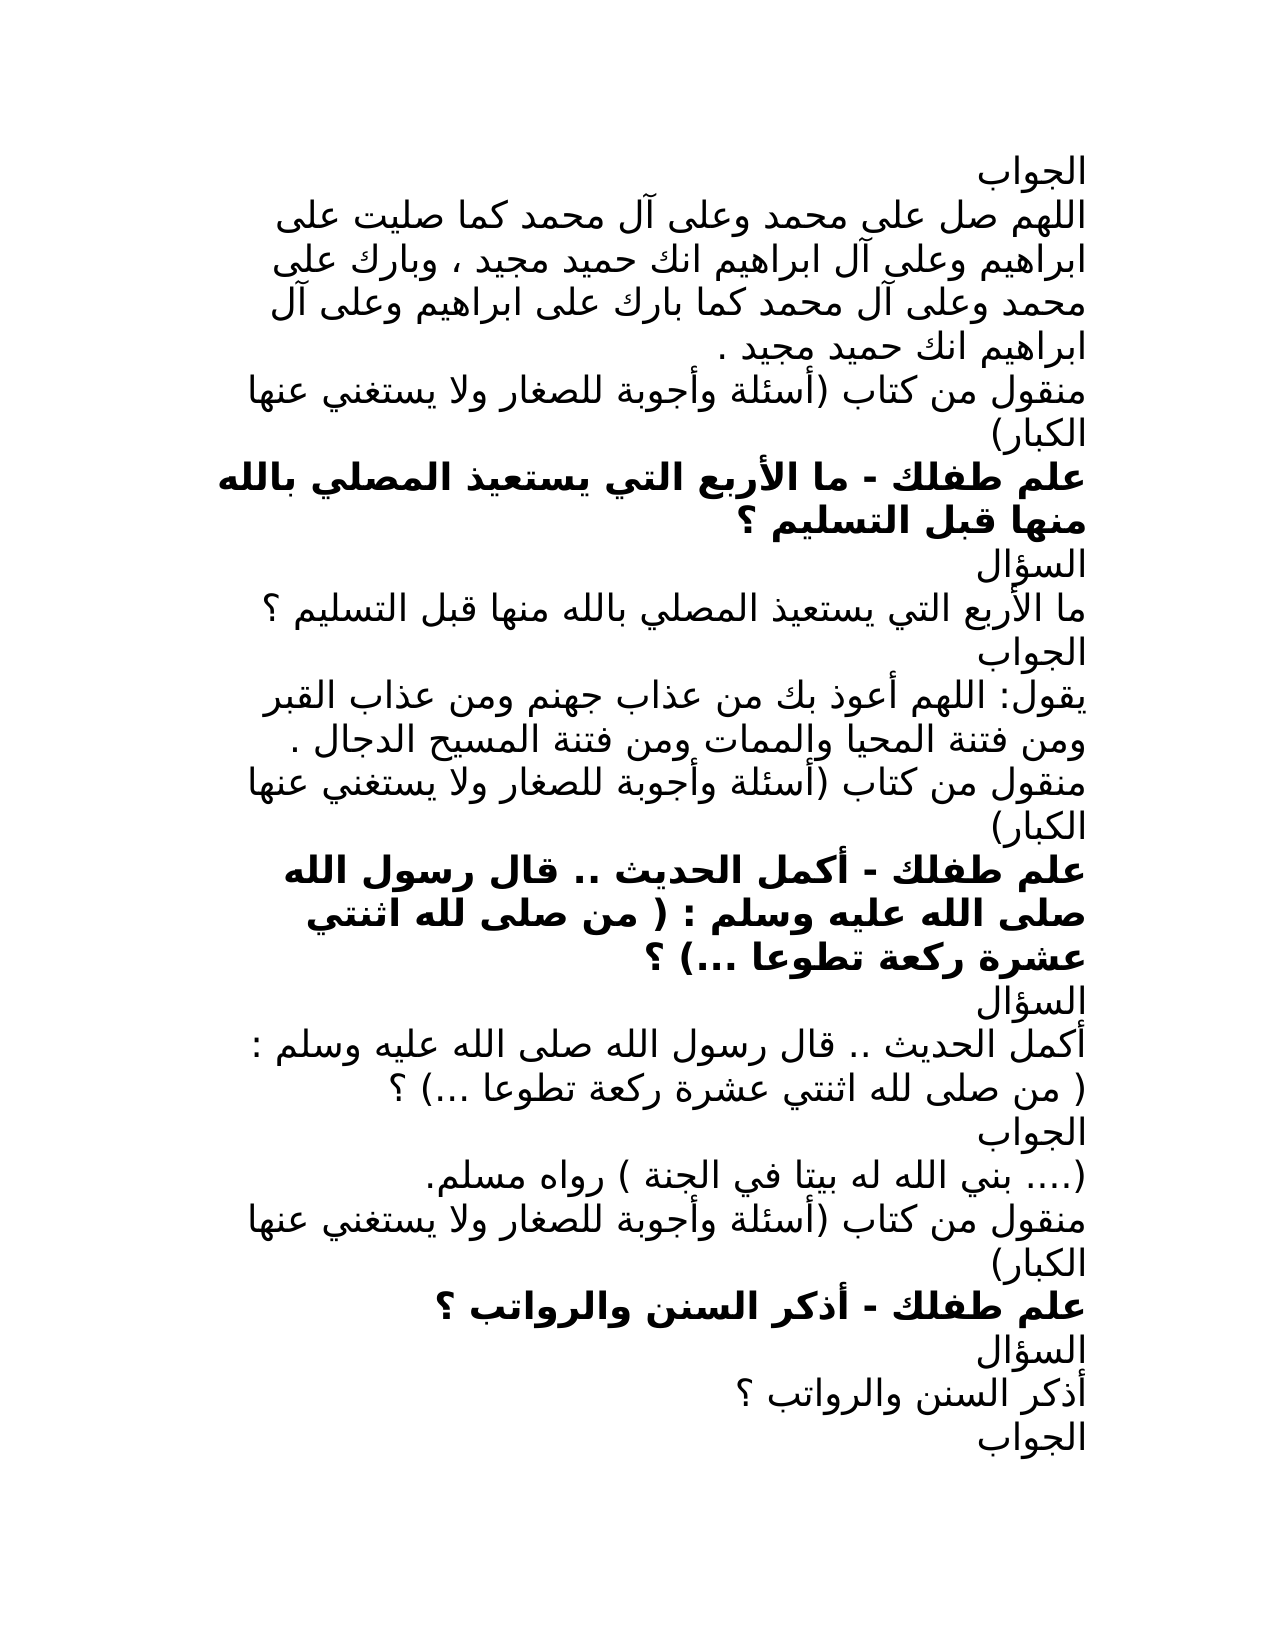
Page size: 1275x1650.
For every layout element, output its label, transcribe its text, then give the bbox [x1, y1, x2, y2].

text علم طفلك - ما الأربع التي يستعيذ المصلي بالله منها قبل التسليم ؟ [187, 456, 1087, 543]
text السؤال [187, 1328, 1087, 1372]
text (.... بني الله له بيتا في الجنة ) رواه مسلم. [187, 1154, 1087, 1197]
text علم طفلك - أذكر السنن والرواتب ؟ [187, 1285, 1087, 1328]
text الجواب [187, 630, 1087, 674]
text منقول من كتاب (أسئلة وأجوبة للصغار ولا يستغني عنها الكبار) [187, 368, 1087, 456]
text ما الأربع التي يستعيذ المصلي بالله منها قبل التسليم ؟ [187, 586, 1087, 630]
text يقول: اللهم أعوذ بك من عذاب جهنم ومن عذاب القبر ومن فتنة المحيا والممات ومن فتنة المسيح الدجال . [187, 674, 1087, 761]
text أذكر السنن والرواتب ؟ [187, 1372, 1087, 1416]
text السؤال [187, 979, 1087, 1023]
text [187, 1197, 1087, 1285]
text منقول من كتاب (أسئلة وأجوبة للصغار ولا يستغني عنها الكبار) [187, 761, 1087, 848]
text علم طفلك - أكمل الحديث .. قال رسول الله صلى الله عليه وسلم : ( من صلى لله اثنتي عشرة ركعة تطوعا ...) ؟ [187, 848, 1087, 979]
text أكمل الحديث .. قال رسول الله صلى الله عليه وسلم : ( من صلى لله اثنتي عشرة ركعة تطوعا ...) ؟ [187, 1023, 1087, 1110]
text الجواب [187, 150, 1087, 194]
text الجواب [187, 1416, 1087, 1459]
text اللهم صل على محمد وعلى آل محمد كما صليت على ابراهيم وعلى آل ابراهيم انك حميد مجيد ، وبارك على محمد وعلى آل محمد كما بارك على ابراهيم وعلى آل ابراهيم انك حميد مجيد . [187, 194, 1087, 368]
text الجواب [187, 1110, 1087, 1154]
text السؤال [187, 543, 1087, 586]
